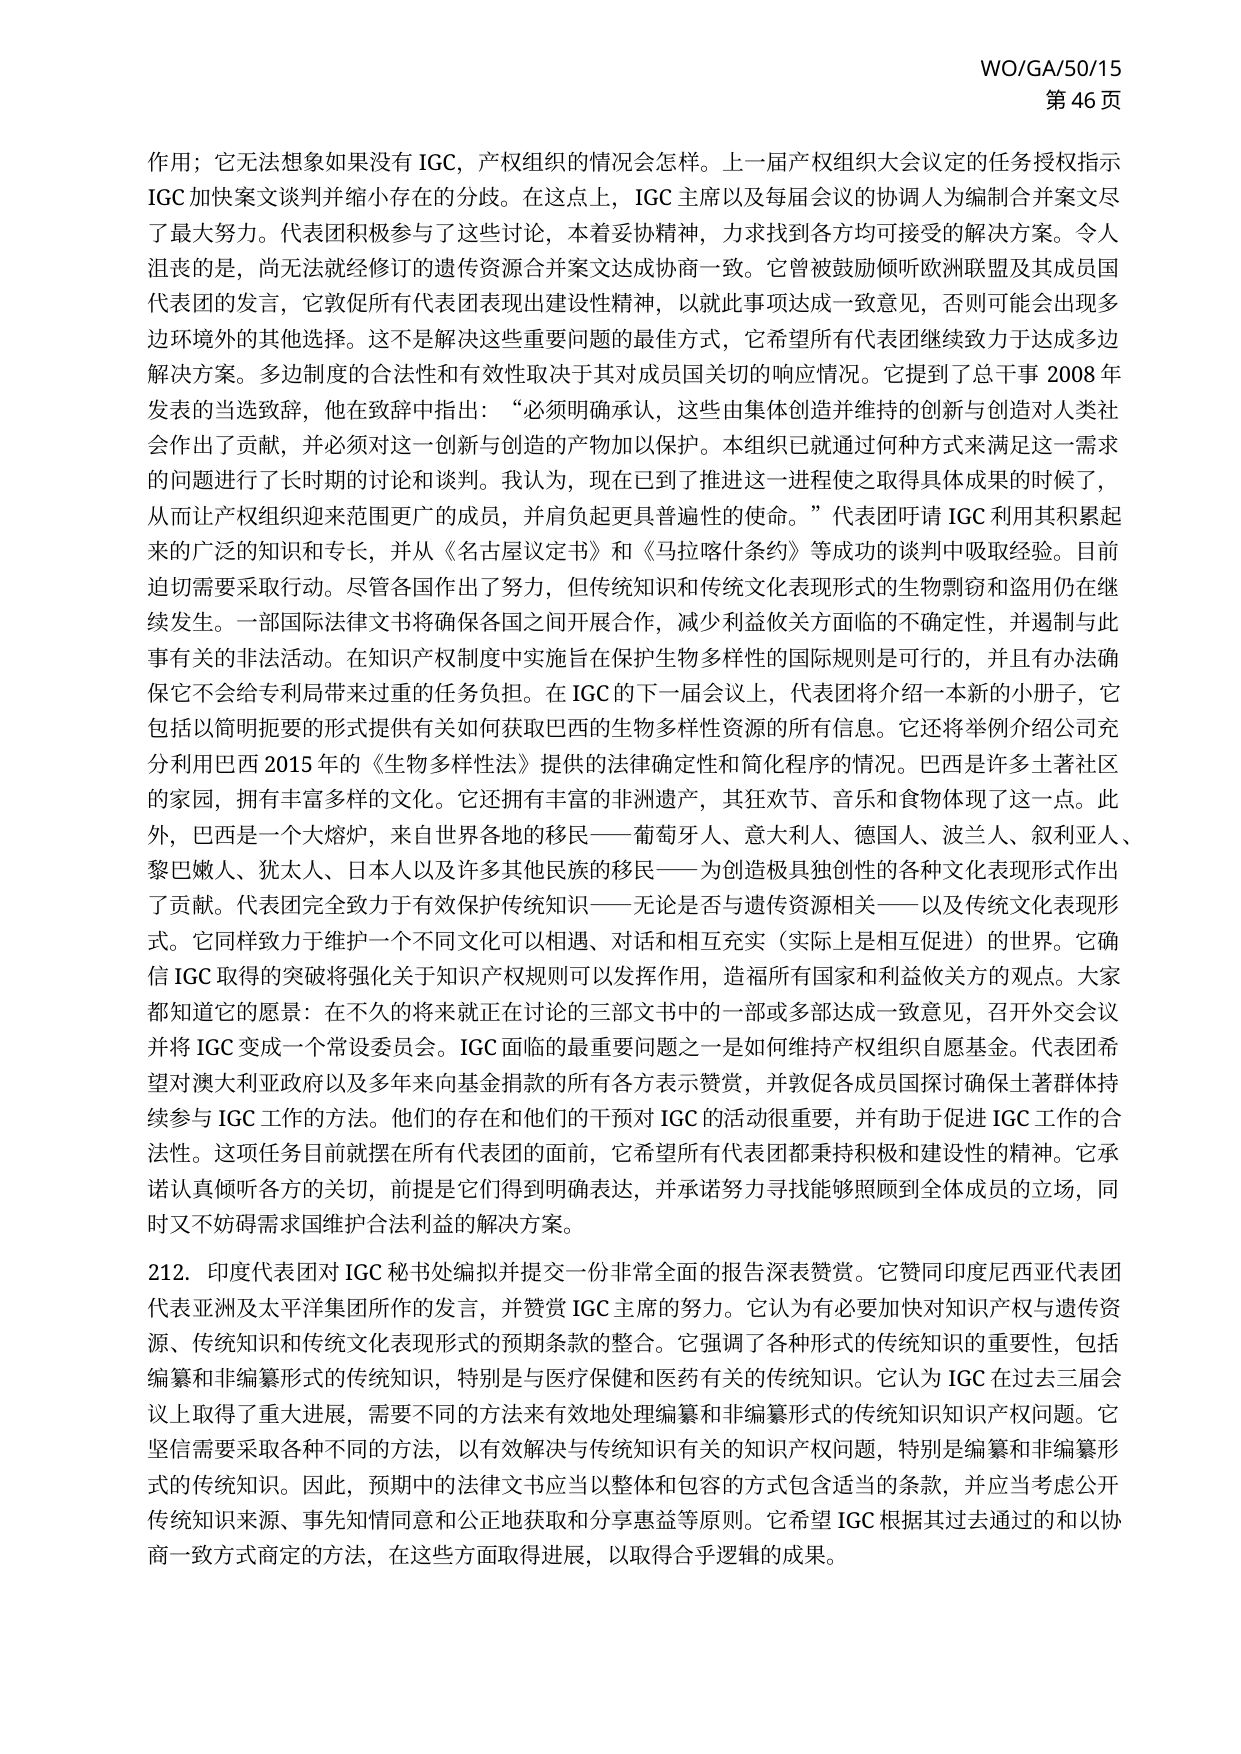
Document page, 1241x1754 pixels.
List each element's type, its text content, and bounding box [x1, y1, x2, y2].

list 印度代表团对IGC秘书处编拟并提交一份非常全面的报告深表赞赏。它赞同印度尼西亚代表团代表亚洲及太平洋集团所作的发言，并赞赏IGC主席的努力。它认为有必要加快对知识产权与遗传资源、传统知识和传统文化表现形式的预期条款的整合。它强调了各种形式的传统知识的重要性，包括编纂和非编纂形式的传统知识，特别是与医疗保健和医药有关的传统知识。它认为IGC在过去三届会议上取得了重大进展，需要不同的方法来有效地处理编纂和非编纂形式的传统知识知识产权问题。它坚信需要采取各种不同的方法，以有效解决与传统知识有关的知识产权问题，特别是编纂和非编纂形式的传统知识。因此，预期中的法律文书应当以整体和包容的方式包含适当的条款，并应当考虑公开传统知识来源、事先知情同意和公正地获取和分享惠益等原则。它希望IGC根据其过去通过的和以协商一致方式商定的方法，在这些方面取得进展，以取得合乎逻辑的成果。 [148, 1251, 1122, 1570]
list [148, 141, 1122, 1239]
